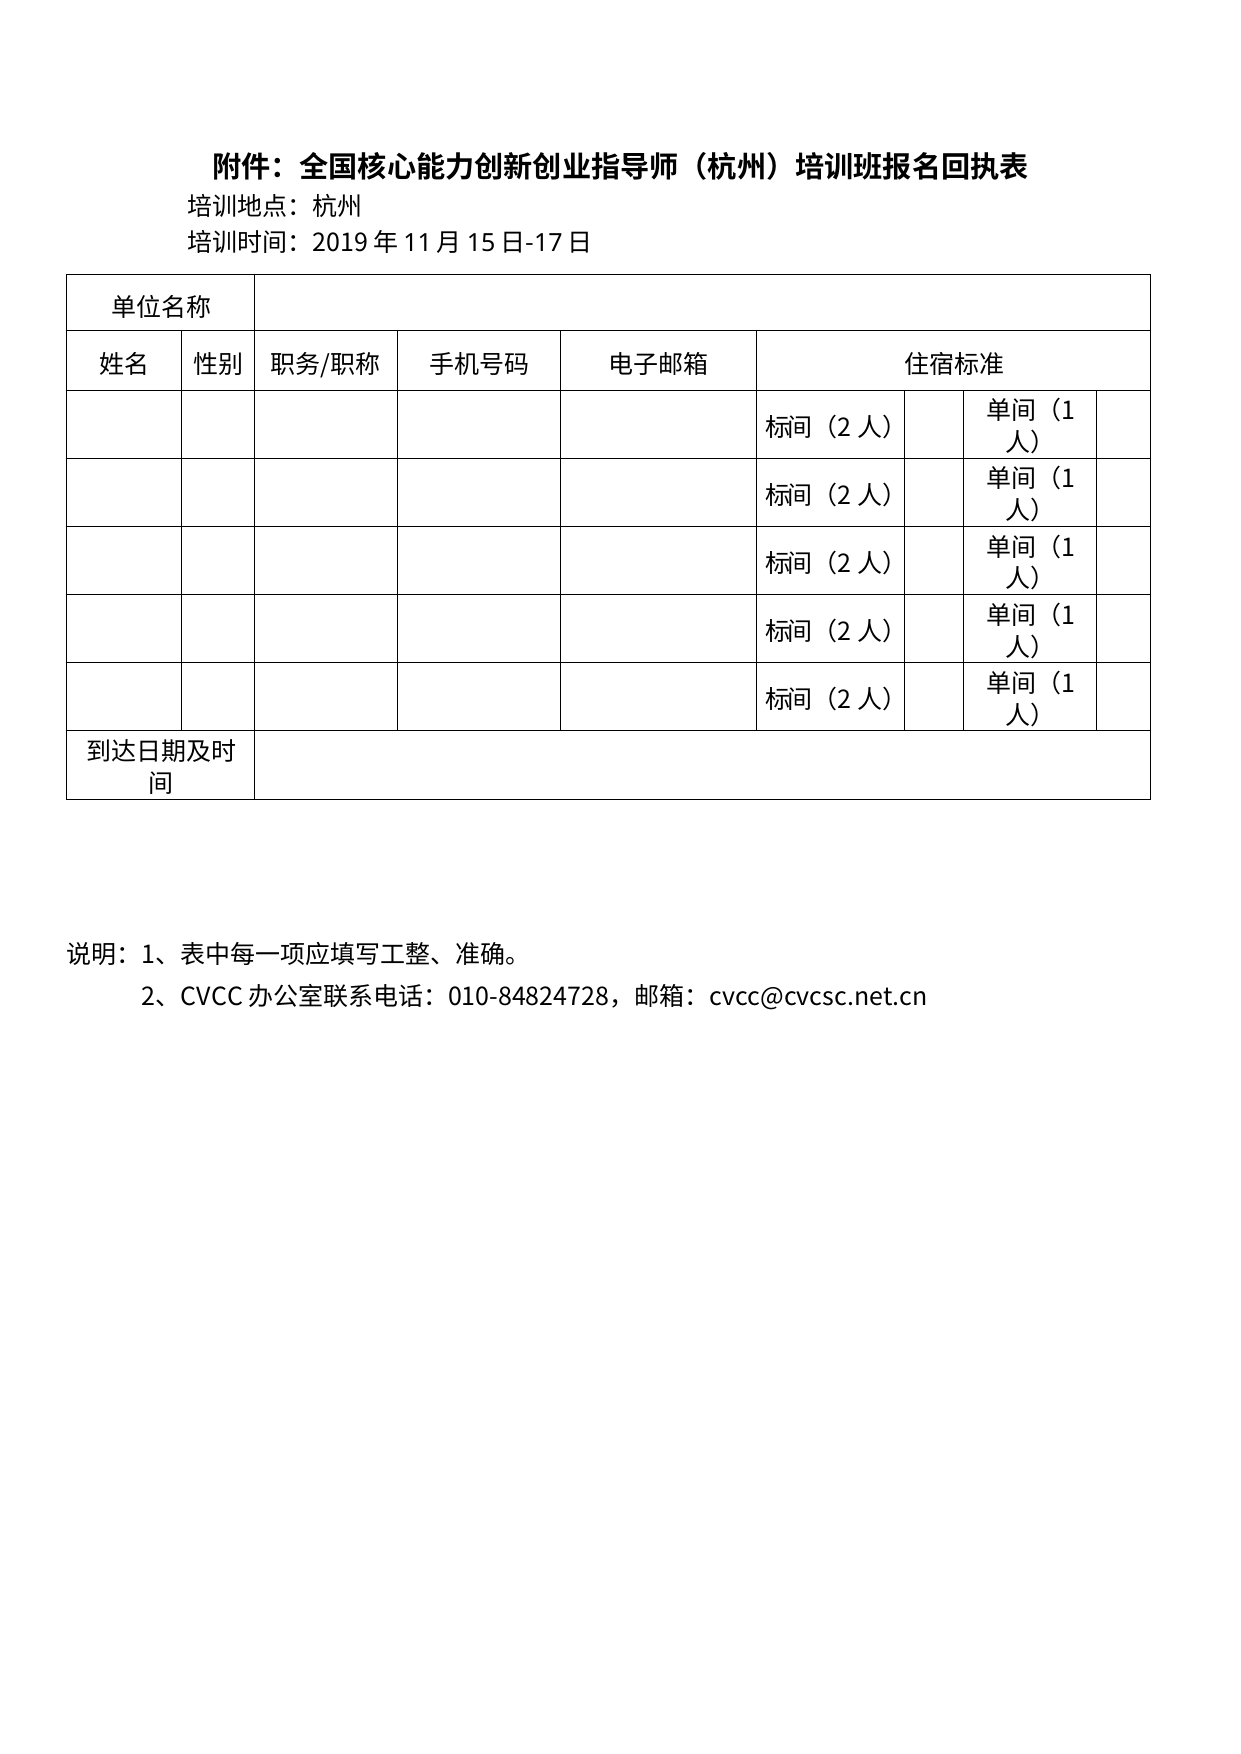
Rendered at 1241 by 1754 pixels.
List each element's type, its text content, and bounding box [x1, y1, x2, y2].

table_cell [67, 391, 181, 458]
text 培训时间：2019年11月15日-17日 [187, 222, 824, 258]
table_cell [1097, 663, 1150, 730]
table_cell [398, 527, 560, 594]
table_cell [182, 391, 254, 458]
table_cell [905, 459, 963, 526]
table_cell 单间（1 人） [964, 595, 1096, 662]
table_cell [398, 459, 560, 526]
table_cell [182, 595, 254, 662]
table_cell 电子邮箱 [561, 331, 756, 389]
text 附件：全国核心能力创新创业指导师（杭州）培训班报名回执表 [67, 144, 1173, 186]
table_cell [255, 663, 397, 730]
table_cell [561, 595, 756, 662]
table_cell [1097, 527, 1150, 594]
table_header 单位名称 [67, 275, 254, 330]
table_cell [1097, 459, 1150, 526]
table_cell 标间（2 人） [757, 663, 904, 730]
table_cell [905, 595, 963, 662]
text 培训地点：杭州 [187, 186, 824, 222]
table_cell 住宿标准 [757, 331, 1150, 389]
table_cell [182, 527, 254, 594]
table_cell 到达日期及时 间 [67, 731, 254, 798]
table_cell [255, 459, 397, 526]
table_cell [67, 527, 181, 594]
table_cell 单间（1 人） [964, 391, 1096, 458]
table_cell [561, 459, 756, 526]
table_cell [561, 527, 756, 594]
table_cell 标间（2 人） [757, 391, 904, 458]
table_cell [905, 663, 963, 730]
table_cell 手机号码 [398, 331, 560, 389]
table_cell [398, 391, 560, 458]
table_cell [1097, 391, 1150, 458]
table_cell [398, 663, 560, 730]
table_cell 职务/职称 [255, 331, 397, 389]
table_header [255, 275, 1150, 330]
table_cell 单间（1 人） [964, 459, 1096, 526]
table_cell [255, 391, 397, 458]
table_cell [67, 663, 181, 730]
table_cell 标间（2 人） [757, 595, 904, 662]
table_cell [182, 459, 254, 526]
table_cell [905, 391, 963, 458]
table_cell [561, 663, 756, 730]
table_cell [255, 731, 1150, 798]
table_cell [67, 459, 181, 526]
table_cell [255, 595, 397, 662]
table_cell [255, 527, 397, 594]
text 2、CVCC办公室联系电话：010-84824728，邮箱：cvcc@cvcsc.net.cn [67, 972, 1173, 1014]
table_cell [398, 595, 560, 662]
text 说明：1、表中每一项应填写工整、准确。 [67, 930, 1173, 972]
table_cell 单间（1 人） [964, 527, 1096, 594]
table_cell [561, 391, 756, 458]
table_cell [1097, 595, 1150, 662]
table_cell [67, 595, 181, 662]
table_cell 标间（2 人） [757, 459, 904, 526]
table_cell [905, 527, 963, 594]
table_cell 单间（1 人） [964, 663, 1096, 730]
table_cell 标间（2 人） [757, 527, 904, 594]
table_cell 姓名 [67, 331, 181, 389]
table_cell 性别 [182, 331, 254, 389]
table_cell [182, 663, 254, 730]
